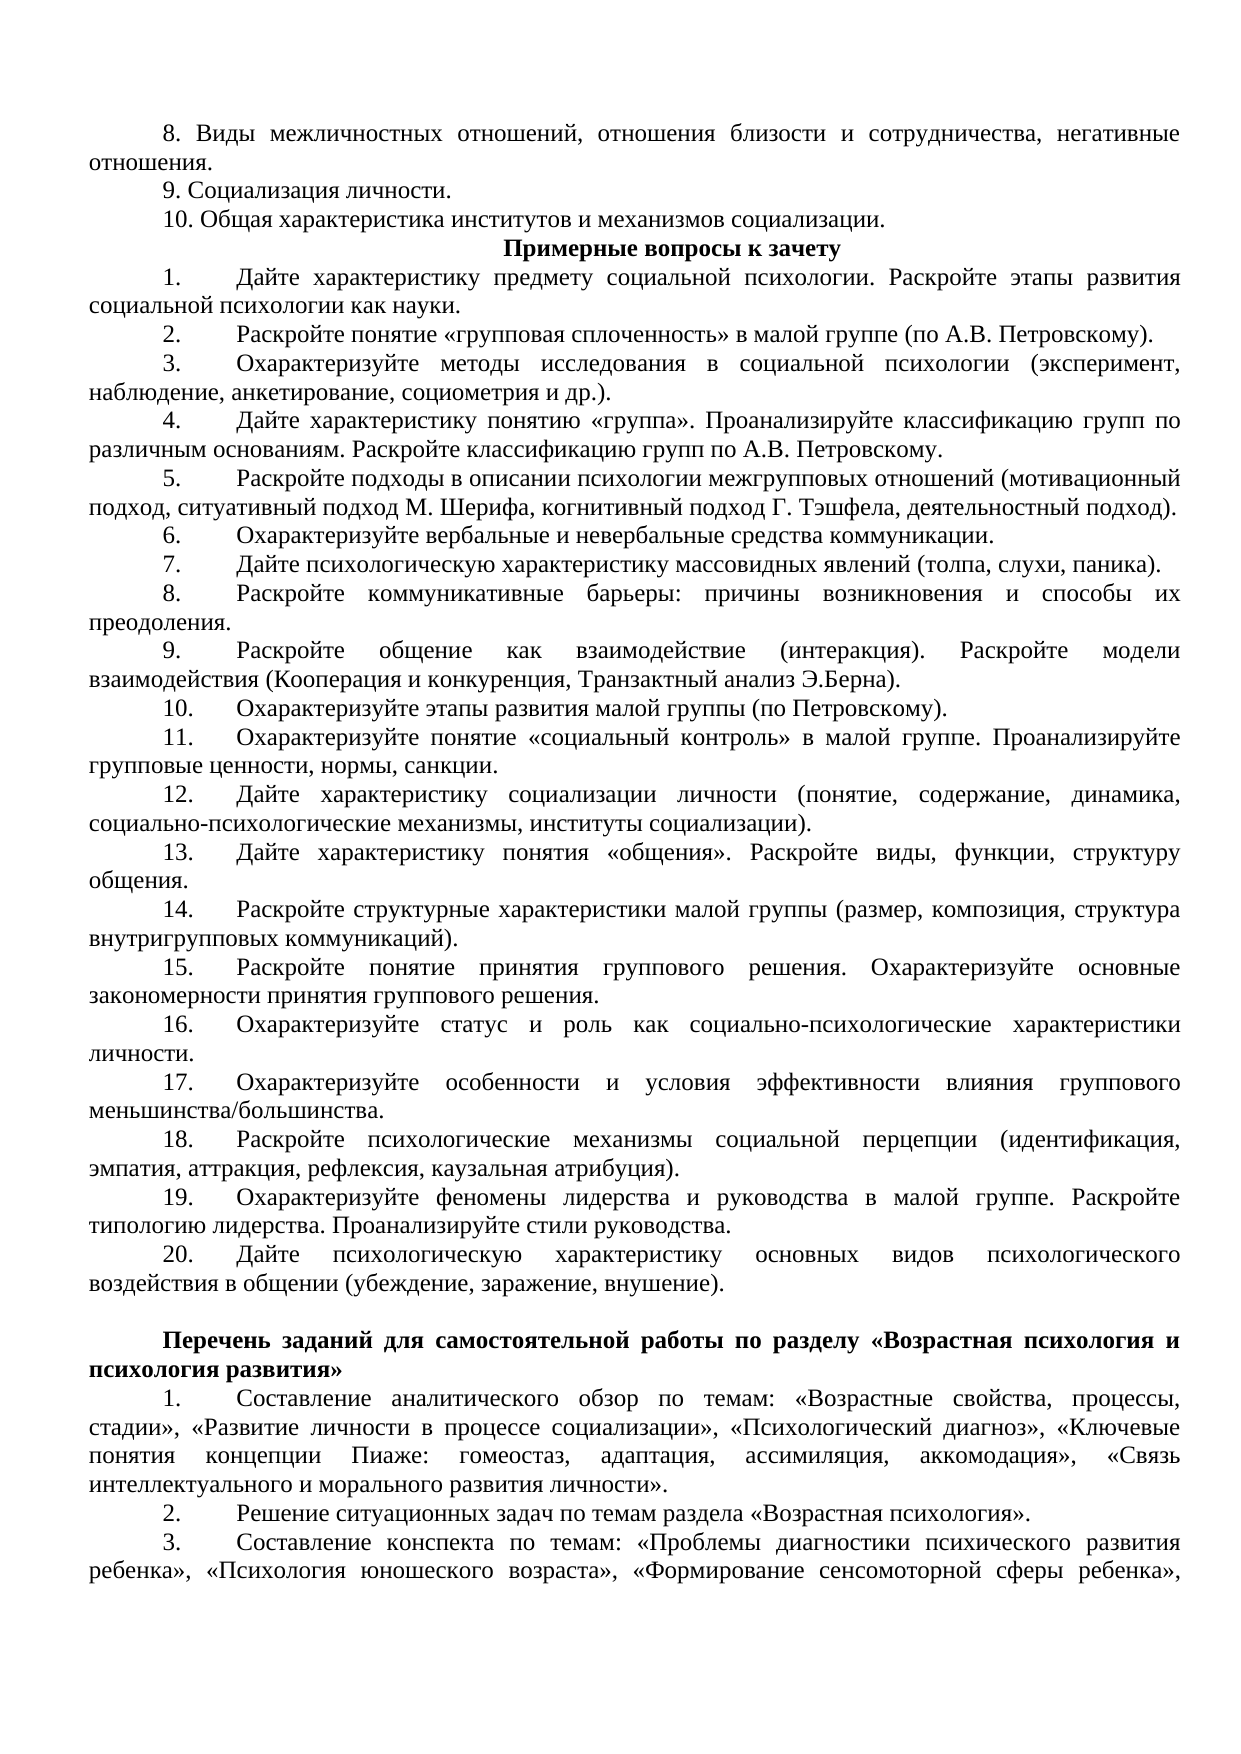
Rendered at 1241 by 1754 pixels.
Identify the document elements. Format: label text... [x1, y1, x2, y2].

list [89, 1527, 1181, 1584]
list Дайте характеристику предмету социальной психологии. Раскройте этапы развития социальной психологии как науки. [89, 262, 1181, 319]
list Охарактеризуйте понятие «социальный контроль» в малой группе. Проанализируйте групповые ценности, нормы, санкции. [89, 722, 1181, 779]
list Дайте характеристику социализации личности (понятие, содержание, динамика, социально-психологические механизмы, институты социализации). [89, 779, 1181, 837]
text 9. Социализация личности. [89, 176, 1181, 204]
list Раскройте подходы в описании психологии межгрупповых отношений (мотивационный подход, ситуативный подход М. Шерифа, когнитивный подход Г. Тэшфела, деятельностный подход). [89, 463, 1181, 521]
list Дайте характеристику понятию «группа». Проанализируйте классификацию групп по различным основаниям. Раскройте классификацию групп по А.В. Петровскому. [89, 406, 1181, 463]
list Охарактеризуйте феномены лидерства и руководства в малой группе. Раскройте типологию лидерства. Проанализируйте стили руководства. [89, 1182, 1181, 1239]
list Раскройте структурные характеристики малой группы (размер, композиция, структура внутригрупповых коммуникаций). [89, 894, 1181, 952]
list Составление аналитического обзор по темам: «Возрастные свойства, процессы, стадии», «Развитие личности в процессе социализации», «Психологический диагноз», «Ключевые понятия концепции Пиаже: гомеостаз, адаптация, ассимиляция, аккомодация», «Связь интеллектуального и морального развития личности». [89, 1383, 1181, 1498]
list Охарактеризуйте вербальные и невербальные средства коммуникации. [89, 521, 1181, 549]
list Раскройте понятие «групповая сплоченность» в малой группе (по А.В. Петровскому). [89, 319, 1181, 348]
list Дайте психологическую характеристику массовидных явлений (толпа, слухи, паника). [89, 549, 1181, 578]
text 10. Общая характеристика институтов и механизмов социализации. [89, 204, 1181, 233]
text Примерные вопросы к зачету [89, 233, 1181, 262]
list Раскройте общение как взаимодействие (интеракция). Раскройте модели взаимодействия (Кооперация и конкуренция, Транзактный анализ Э.Берна). [89, 636, 1181, 693]
list Дайте психологическую характеристику основных видов психологического воздействия в общении (убеждение, заражение, внушение). [89, 1239, 1181, 1297]
list Охарактеризуйте особенности и условия эффективности влияния группового меньшинства/большинства. [89, 1067, 1181, 1124]
list Охарактеризуйте статус и роль как социально-психологические характеристики личности. [89, 1009, 1181, 1067]
list Раскройте психологические механизмы социальной перцепции (идентификация, эмпатия, аттракция, рефлексия, каузальная атрибуция). [89, 1124, 1181, 1182]
list Решение ситуационных задач по темам раздела «Возрастная психология». [89, 1498, 1181, 1527]
list Дайте характеристику понятия «общения». Раскройте виды, функции, структуру общения. [89, 837, 1181, 894]
list Раскройте понятие принятия группового решения. Охарактеризуйте основные закономерности принятия группового решения. [89, 952, 1181, 1009]
list Охарактеризуйте этапы развития малой группы (по Петровскому). [89, 693, 1181, 722]
list Раскройте коммуникативные барьеры: причины возникновения и способы их преодоления. [89, 578, 1181, 636]
list Охарактеризуйте методы исследования в социальной психологии (эксперимент, наблюдение, анкетирование, социометрия и др.). [89, 348, 1181, 406]
text Перечень заданий для самостоятельной работы по разделу «Возрастная психология и психология развития» [89, 1326, 1181, 1383]
text 8. Виды межличностных отношений, отношения близости и сотрудничества, негативные отношения. [89, 118, 1181, 176]
